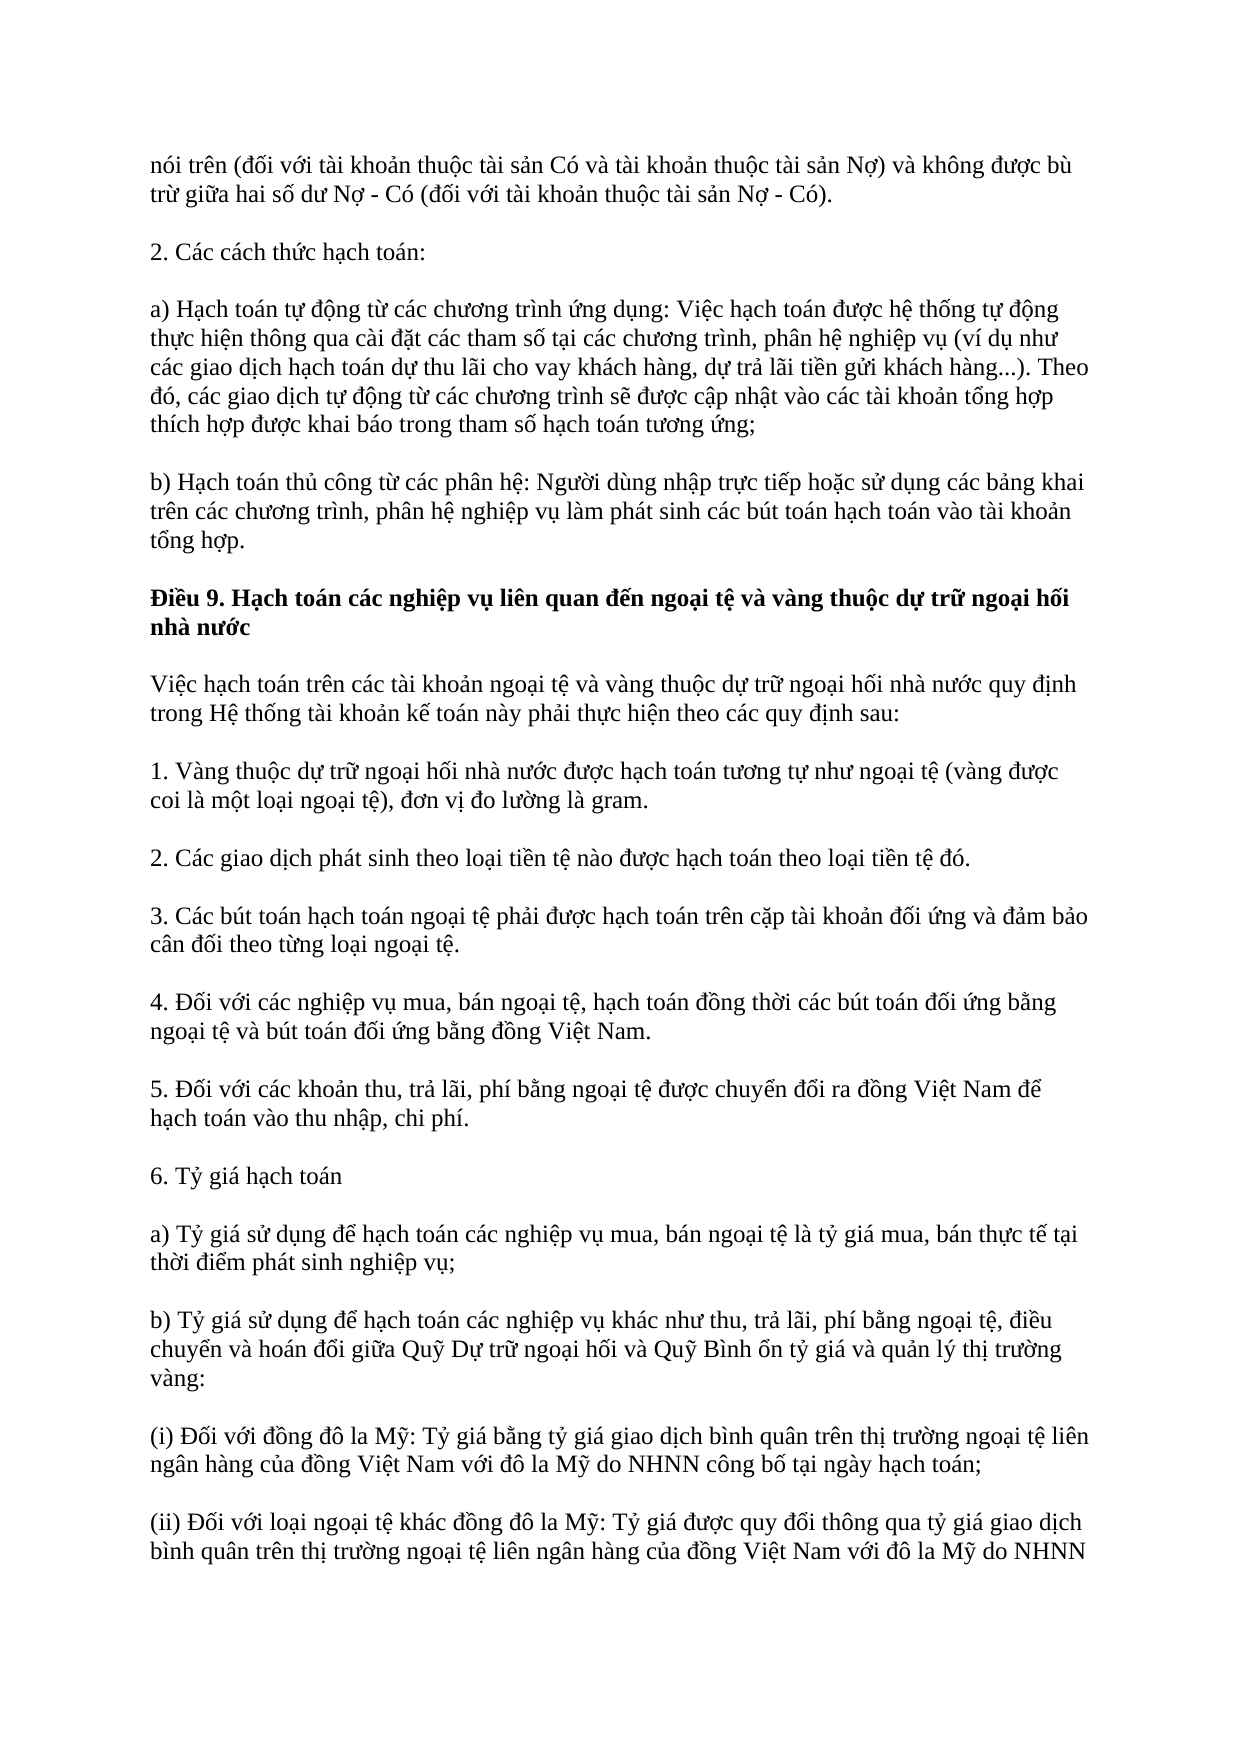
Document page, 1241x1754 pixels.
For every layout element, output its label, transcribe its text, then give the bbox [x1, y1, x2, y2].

text Việc hạch toán trên các tài khoản ngoại tệ và vàng thuộc dự trữ ngoại hối nhà nước quy định trong Hệ thống tài khoản kế toán này phải thực hiện theo các quy định sau: [150, 669, 1090, 727]
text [150, 1507, 1090, 1565]
text (i) Đối với đồng đô la Mỹ: Tỷ giá bằng tỷ giá giao dịch bình quân trên thị trường ngoại tệ liên ngân hàng của đồng Việt Nam với đô la Mỹ do NHNN công bố tại ngày hạch toán; [150, 1421, 1090, 1478]
text a) Tỷ giá sử dụng để hạch toán các nghiệp vụ mua, bán ngoại tệ là tỷ giá mua, bán thực tế tại thời điểm phát sinh nghiệp vụ; [150, 1219, 1090, 1276]
text 2. Các cách thức hạch toán: [150, 237, 1090, 265]
text 6. Tỷ giá hạch toán [150, 1161, 1090, 1189]
text 3. Các bút toán hạch toán ngoại tệ phải được hạch toán trên cặp tài khoản đối ứng và đảm bảo cân đối theo từng loại ngoại tệ. [150, 901, 1090, 958]
text 4. Đối với các nghiệp vụ mua, bán ngoại tệ, hạch toán đồng thời các bút toán đối ứng bằng ngoại tệ và bút toán đối ứng bằng đồng Việt Nam. [150, 987, 1090, 1045]
text 1. Vàng thuộc dự trữ ngoại hối nhà nước được hạch toán tương tự như ngoại tệ (vàng được coi là một loại ngoại tệ), đơn vị đo lường là gram. [150, 756, 1090, 814]
text 2. Các giao dịch phát sinh theo loại tiền tệ nào được hạch toán theo loại tiền tệ đó. [150, 843, 1090, 872]
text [150, 150, 1090, 207]
text b) Tỷ giá sử dụng để hạch toán các nghiệp vụ khác như thu, trả lãi, phí bằng ngoại tệ, điều chuyển và hoán đổi giữa Quỹ Dự trữ ngoại hối và Quỹ Bình ổn tỷ giá và quản lý thị trường vàng: [150, 1305, 1090, 1392]
text b) Hạch toán thủ công từ các phân hệ: Người dùng nhập trực tiếp hoặc sử dụng các bảng khai trên các chương trình, phân hệ nghiệp vụ làm phát sinh các bút toán hạch toán vào tài khoản tổng hợp. [150, 467, 1090, 554]
text 5. Đối với các khoản thu, trả lãi, phí bằng ngoại tệ được chuyển đổi ra đồng Việt Nam để hạch toán vào thu nhập, chi phí. [150, 1074, 1090, 1132]
text a) Hạch toán tự động từ các chương trình ứng dụng: Việc hạch toán được hệ thống tự động thực hiện thông qua cài đặt các tham số tại các chương trình, phân hệ nghiệp vụ (ví dụ như các giao dịch hạch toán dự thu lãi cho vay khách hàng, dự trả lãi tiền gửi khách hàng...). Theo đó, các giao dịch tự động từ các chương trình sẽ được cập nhật vào các tài khoản tổng hợp thích hợp được khai báo trong tham số hạch toán tương ứng; [150, 294, 1090, 438]
text Điều 9. Hạch toán các nghiệp vụ liên quan đến ngoại tệ và vàng thuộc dự trữ ngoại hối nhà nước [150, 583, 1090, 640]
